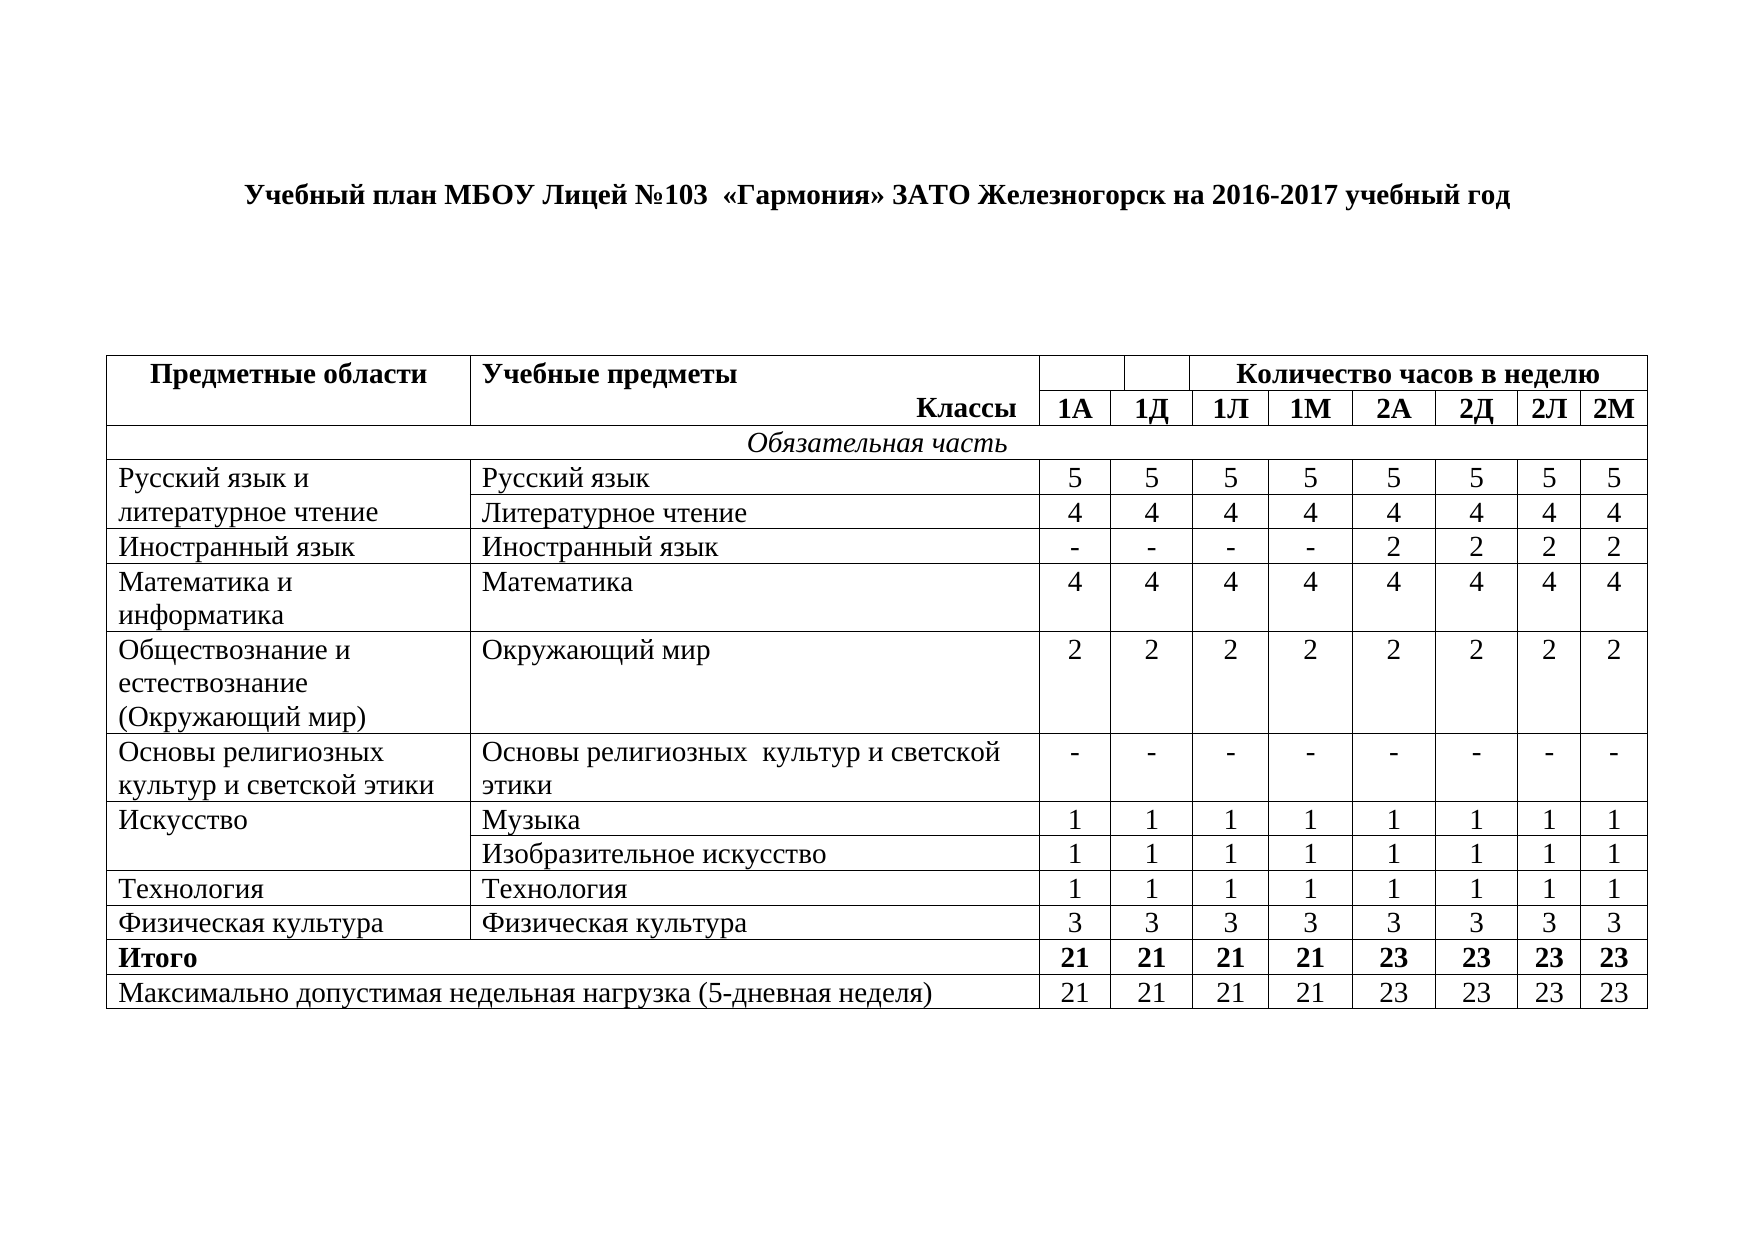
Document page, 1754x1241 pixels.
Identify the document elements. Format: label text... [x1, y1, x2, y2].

table_cell 1 [1040, 802, 1110, 835]
table_cell 23 [1436, 975, 1517, 1008]
table_cell 2 [1353, 632, 1435, 733]
table_cell Основы религиозных культур и светской этики [107, 734, 470, 801]
table_cell 1 [1436, 871, 1517, 904]
table_cell 1 [1193, 836, 1268, 870]
text Учебный план МБОУ Лицей №103 «Гармония» ЗАТО Железногорск на 2016-2017 учебный год [118, 177, 1636, 211]
table_cell 1 [1040, 871, 1110, 904]
table_cell 23 [1353, 940, 1435, 974]
table_cell - [1518, 734, 1580, 801]
table_cell 4 [1193, 495, 1268, 528]
table_cell 21 [1193, 940, 1268, 974]
table_cell 3 [1193, 906, 1268, 939]
table_cell 2А [1353, 391, 1435, 424]
table_cell 5 [1518, 460, 1580, 494]
table_cell Русский язык [471, 460, 1039, 494]
table_cell 4 [1040, 564, 1110, 631]
table_cell 2М [1581, 391, 1647, 424]
table_cell 4 [1581, 495, 1647, 528]
table_cell 1 [1111, 836, 1192, 870]
table_cell 1 [1518, 836, 1580, 870]
table_cell 1 [1518, 871, 1580, 904]
table_cell 3 [1111, 906, 1192, 939]
table_cell - [1581, 734, 1647, 801]
table_cell 21 [1111, 940, 1192, 974]
table_cell 2 [1581, 529, 1647, 563]
table_cell 21 [1269, 940, 1352, 974]
table_cell 2Л [1518, 391, 1580, 424]
table_cell 5 [1111, 460, 1192, 494]
table_cell 5 [1353, 460, 1435, 494]
table_header Количество часов в неделю [1190, 356, 1647, 390]
table_cell 1 [1353, 836, 1435, 870]
table_cell 23 [1581, 975, 1647, 1008]
table_cell 1 [1436, 802, 1517, 835]
table_cell Окружающий мир [471, 632, 1039, 733]
table_cell 1 [1111, 802, 1192, 835]
table_cell 23 [1518, 975, 1580, 1008]
table_cell 2 [1581, 632, 1647, 733]
table_cell 23 [1436, 940, 1517, 974]
table_cell Изобразительное искусство [471, 836, 1039, 870]
table_cell Физическая культура [471, 906, 1039, 939]
table_cell 23 [1353, 975, 1435, 1008]
table_cell 1 [1111, 871, 1192, 904]
table_cell 4 [1436, 495, 1517, 528]
table_cell - [1436, 734, 1517, 801]
table_cell Иностранный язык [107, 529, 470, 563]
table_cell 1 [1581, 871, 1647, 904]
table_cell 3 [1581, 906, 1647, 939]
table_cell Максимально допустимая недельная нагрузка (5-дневная неделя) [107, 975, 1039, 1008]
table_cell 1 [1269, 836, 1352, 870]
table_cell 1 [1353, 802, 1435, 835]
table_cell 1 [1040, 836, 1110, 870]
table_header [1040, 356, 1124, 390]
table_cell 4 [1436, 564, 1517, 631]
table_cell 1Д [1111, 391, 1192, 424]
table_cell 4 [1111, 564, 1192, 631]
table_cell 5 [1436, 460, 1517, 494]
table_cell 3 [1518, 906, 1580, 939]
table_cell 2 [1518, 529, 1580, 563]
table_cell 1А [1040, 391, 1110, 424]
table_cell 3 [1436, 906, 1517, 939]
table_cell 4 [1269, 495, 1352, 528]
table_cell 2 [1040, 632, 1110, 733]
table_cell Технология [107, 871, 470, 904]
table_cell 2 [1518, 632, 1580, 733]
table_cell 2 [1269, 632, 1352, 733]
table_cell Литературное чтение [471, 495, 1039, 528]
table_cell 1 [1193, 802, 1268, 835]
table_cell 23 [1518, 940, 1580, 974]
table_cell - [1040, 529, 1110, 563]
table_cell 4 [1353, 564, 1435, 631]
table_cell 4 [1518, 495, 1580, 528]
table_cell 2 [1436, 632, 1517, 733]
table_cell - [1269, 734, 1352, 801]
table_cell 1М [1269, 391, 1352, 424]
table_cell - [1269, 529, 1352, 563]
table_cell - [1111, 529, 1192, 563]
table_cell 4 [1518, 564, 1580, 631]
table_cell 4 [1040, 495, 1110, 528]
table_cell 1Л [1193, 391, 1268, 424]
table_cell 1 [1193, 871, 1268, 904]
table_cell - [1353, 734, 1435, 801]
table_cell 1 [1581, 836, 1647, 870]
table_cell Технология [471, 871, 1039, 904]
table_cell - [1193, 529, 1268, 563]
table_cell 4 [1111, 495, 1192, 528]
table_cell 4 [1353, 495, 1435, 528]
table_cell Обязательная часть [107, 426, 1647, 459]
table_cell 3 [1353, 906, 1435, 939]
table_cell 3 [1040, 906, 1110, 939]
table_cell 2 [1436, 529, 1517, 563]
table_header Учебные предметы Классы [471, 356, 1039, 424]
table_header [1125, 356, 1189, 390]
table_cell Искусство [107, 802, 470, 870]
table_header Предметные области [107, 356, 470, 424]
table_cell 3 [1269, 906, 1352, 939]
table_cell 23 [1581, 940, 1647, 974]
table_cell 5 [1040, 460, 1110, 494]
table_cell 4 [1581, 564, 1647, 631]
table_cell 21 [1040, 940, 1110, 974]
table_cell Обществознание и естествознание (Окружающий мир) [107, 632, 470, 733]
table_cell Физическая культура [107, 906, 470, 939]
table_cell 21 [1111, 975, 1192, 1008]
table_cell Иностранный язык [471, 529, 1039, 563]
table_cell 21 [1040, 975, 1110, 1008]
table_cell 4 [1269, 564, 1352, 631]
table_cell 21 [1269, 975, 1352, 1008]
table_cell 1 [1269, 802, 1352, 835]
table_cell 1 [1436, 836, 1517, 870]
table_cell Основы религиозных культур и светской этики [471, 734, 1039, 801]
table_cell - [1040, 734, 1110, 801]
table_cell 1 [1353, 871, 1435, 904]
table_cell - [1111, 734, 1192, 801]
table_cell 2 [1353, 529, 1435, 563]
table_cell 5 [1581, 460, 1647, 494]
table_cell 2Д [1436, 391, 1517, 424]
table_cell Математика и информатика [107, 564, 470, 631]
table_cell 2 [1193, 632, 1268, 733]
table_cell 21 [1193, 975, 1268, 1008]
table_cell 1 [1269, 871, 1352, 904]
table_cell Русский язык и литературное чтение [107, 460, 470, 528]
table_cell 1 [1581, 802, 1647, 835]
table_cell Математика [471, 564, 1039, 631]
table_cell Итого [107, 940, 1039, 974]
table_cell 5 [1193, 460, 1268, 494]
table_cell - [1193, 734, 1268, 801]
table_cell Музыка [471, 802, 1039, 835]
table_cell 1 [1518, 802, 1580, 835]
table_cell 2 [1111, 632, 1192, 733]
table_cell 4 [1193, 564, 1268, 631]
table_cell 5 [1269, 460, 1352, 494]
